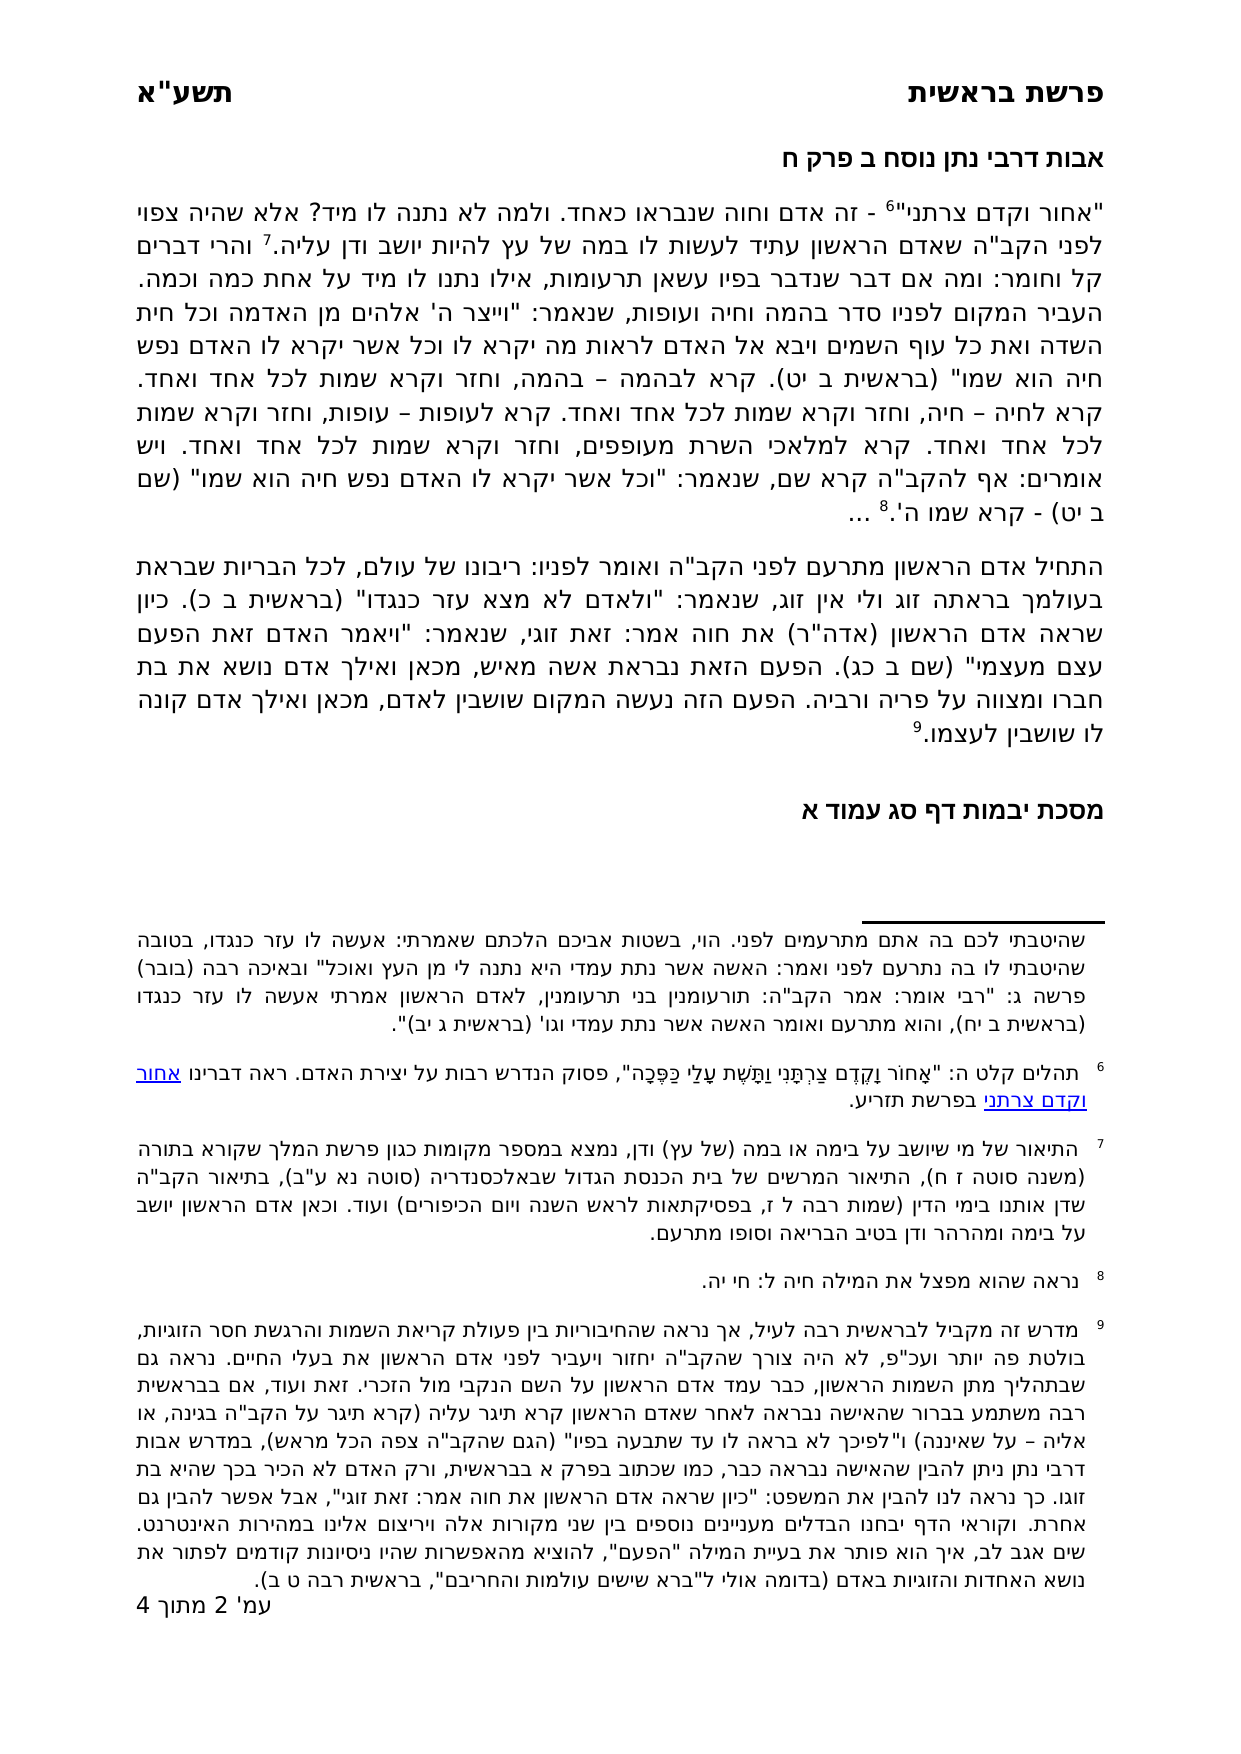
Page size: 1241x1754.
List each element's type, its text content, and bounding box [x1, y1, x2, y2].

text אבות דרבי נתן נוסח ב פרק ח [136, 142, 1104, 173]
text מסכת יבמות דף סג עמוד א [136, 794, 1104, 825]
text "אחור וקדם צרתני" - זה אדם וחוה שנבראו כאחד. ולמה לא נתנה לו מיד? אלא שהיה צפוי לפני הקב"ה שאדם הראשון עתיד לעשות לו במה של עץ להיות יושב ודן עליה. והרי דברים קל וחומר: ומה אם דבר שנדבר בפיו עשאן תרעומות, אילו נתנו לו מיד על אחת כמה וכמה. העביר המקום לפניו סדר בהמה וחיה ועופות, שנאמר: "וייצר ה' אלהים מן האדמה וכל חית השדה ואת כל עוף השמים ויבא אל האדם לראות מה יקרא לו וכל אשר יקרא לו האדם נפש חיה הוא שמו" (בראשית ב יט). קרא לבהמה – בהמה, וחזר וקרא שמות לכל אחד ואחד. קרא לחיה – חיה, וחזר וקרא שמות לכל אחד ואחד. קרא לעופות – עופות, וחזר וקרא שמות לכל אחד ואחד. קרא למלאכי השרת מעופפים, וחזר וקרא שמות לכל אחד ואחד. ויש אומרים: אף להקב"ה קרא שם, שנאמר: "וכל אשר יקרא לו האדם נפש חיה הוא שמו" (שם ב יט) - קרא שמו ה'. ... [136, 194, 1104, 527]
text התחיל אדם הראשון מתרעם לפני הקב"ה ואומר לפניו: ריבונו של עולם, לכל הבריות שבראת בעולמך בראתה זוג ולי אין זוג, שנאמר: "ולאדם ל כנגדו" (בראשית ב כ). כיון שראה אדם הראשון (אדה"ר) את חוה אמר: זאת זוגי, שנאמר: "ויאמר האדם זאת הפעם עצם מעצמי" (שם ב כג). הפעם הזאת נבראת אשה מאיש, מכאן ואילך אדם נושא את בת חברו ומצווה על פריה ורביה. הפעם הזה נעשה המקום שושבין לאדם, מכאן ואילך אדם קונה לו שושבין לעצמו. [136, 548, 1104, 748]
